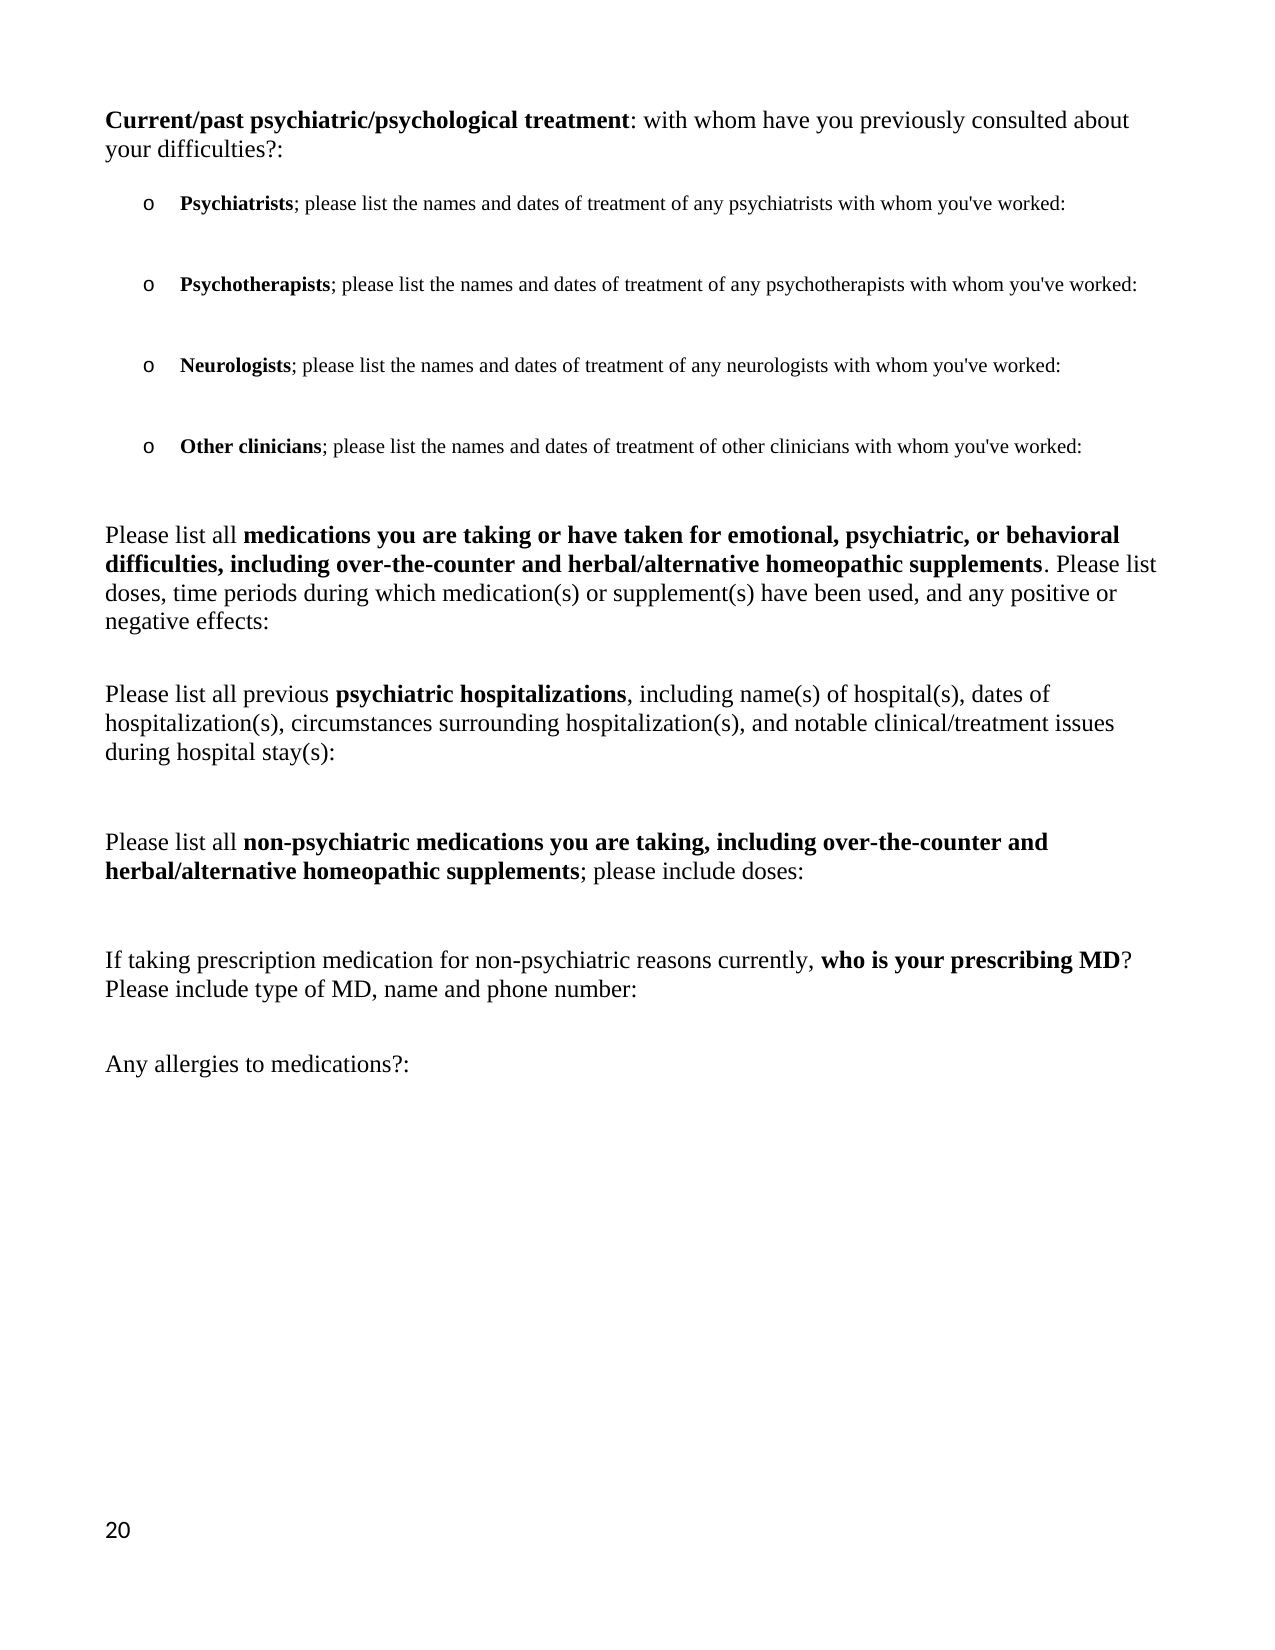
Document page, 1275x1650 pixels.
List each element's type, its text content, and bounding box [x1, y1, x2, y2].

subtitle Please list all previous psychiatric hospitalizations, including name(s) of hospital(s), dates of hospitalization(s), circumstances surrounding hospitalization(s), and notable clinical/treatment issues during hospital stay(s): [105, 679, 1170, 766]
text Current/past psychiatric/psychological treatment: with whom have you previously consulted about your difficulties?: [105, 105, 1170, 162]
text Please list all medications you are taking or have taken for emotional, psychiatric, or behavioral difficulties, including over-the-counter and herbal/alternative homeopathic supplements. Please list doses, time periods during which medication(s) or supplement(s) have been used, and any positive or negative effects: [105, 520, 1170, 635]
list Psychotherapists; please list the names and dates of treatment of any psychotherapists with whom you've worked: [142, 272, 1170, 298]
list Psychiatrists; please list the names and dates of treatment of any psychiatrists with whom you've worked: [142, 191, 1170, 217]
text Any allergies to medications?: [105, 1049, 1170, 1077]
subtitle If taking prescription medication for non-psychiatric reasons currently, who is your prescribing MD? Please include type of MD, name and phone number: [105, 945, 1170, 1002]
list Neurologists; please list the names and dates of treatment of any neurologists with whom you've worked: [142, 353, 1170, 379]
list Other clinicians; please list the names and dates of treatment of other clinicians with whom you've worked: [142, 434, 1170, 460]
subtitle Please list all non-psychiatric medications you are taking, including over-the-counter and herbal/alternative homeopathic supplements; please include doses: [105, 827, 1170, 885]
